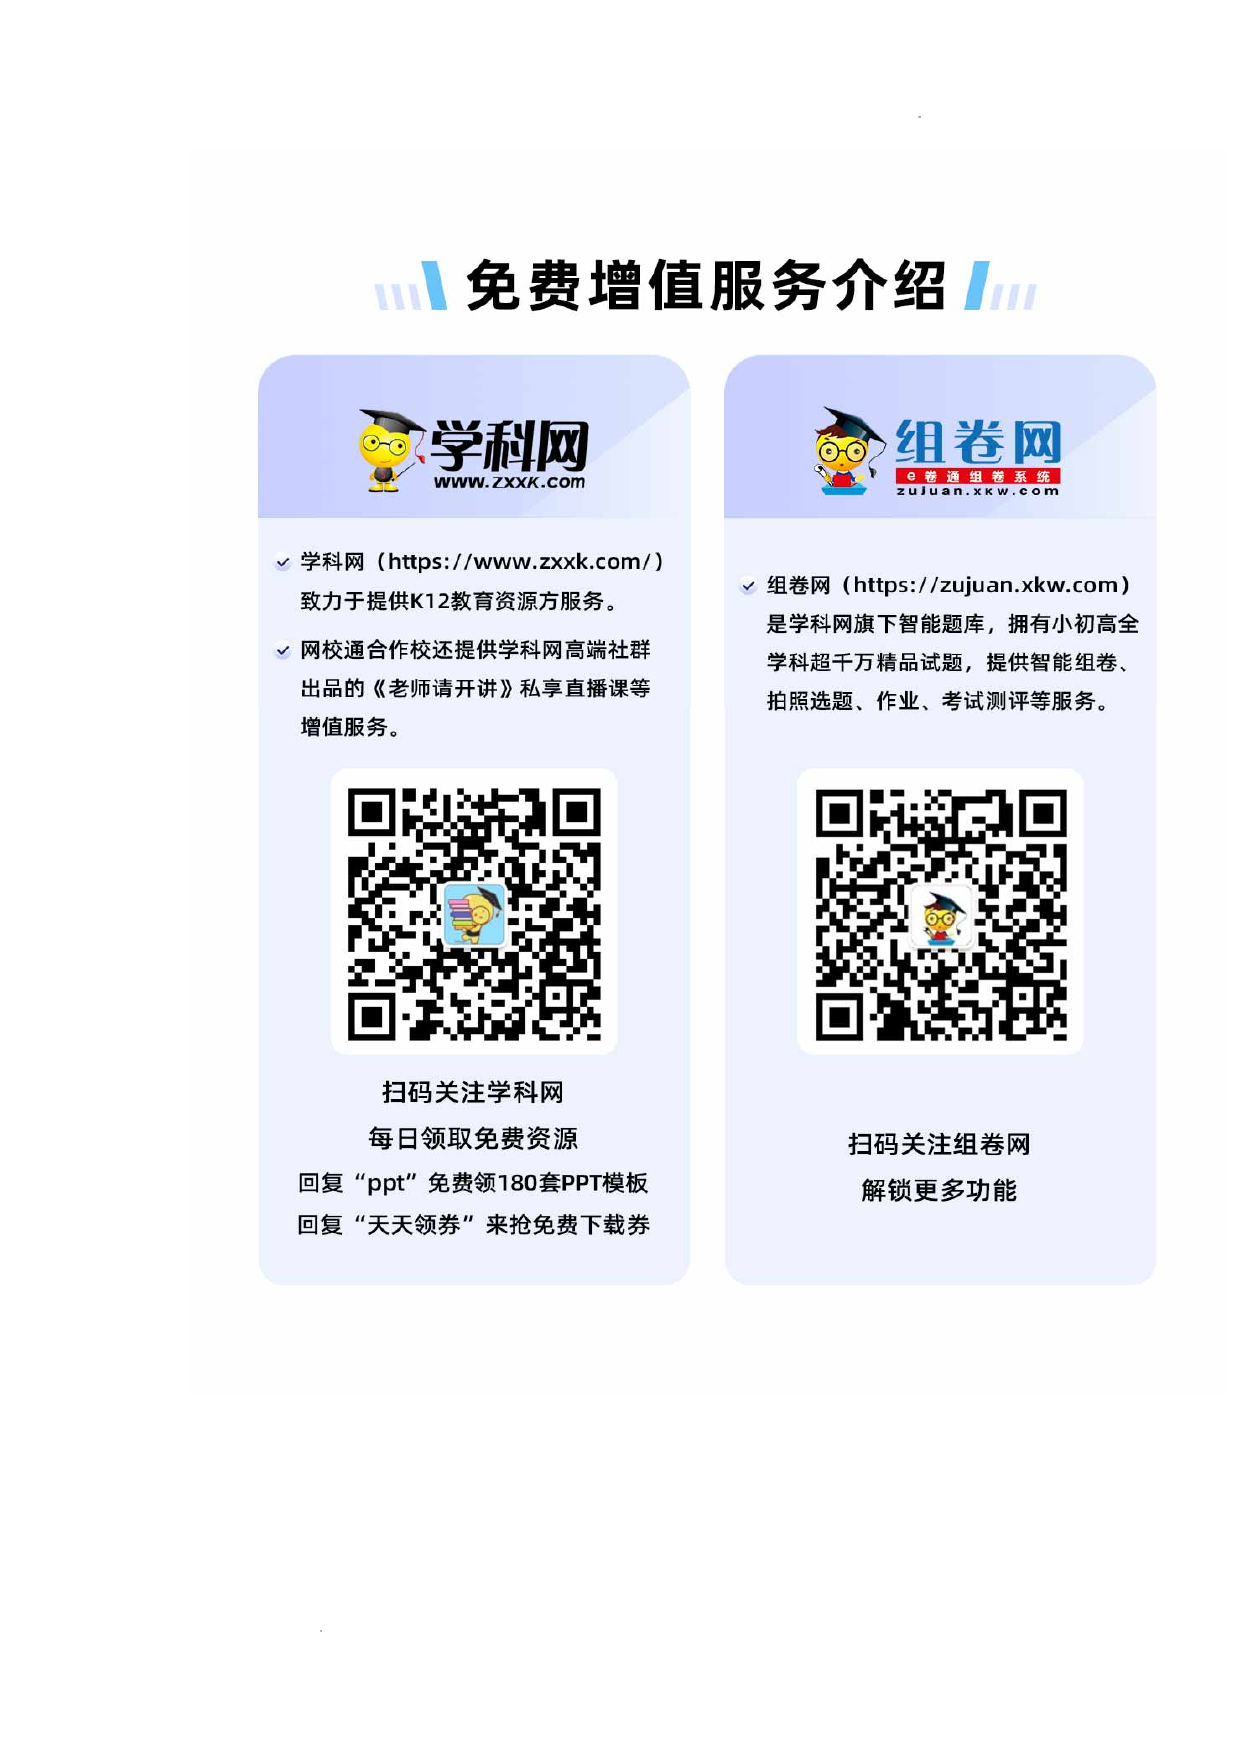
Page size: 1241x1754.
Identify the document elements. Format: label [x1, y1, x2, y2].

picture [187, 150, 1227, 1394]
